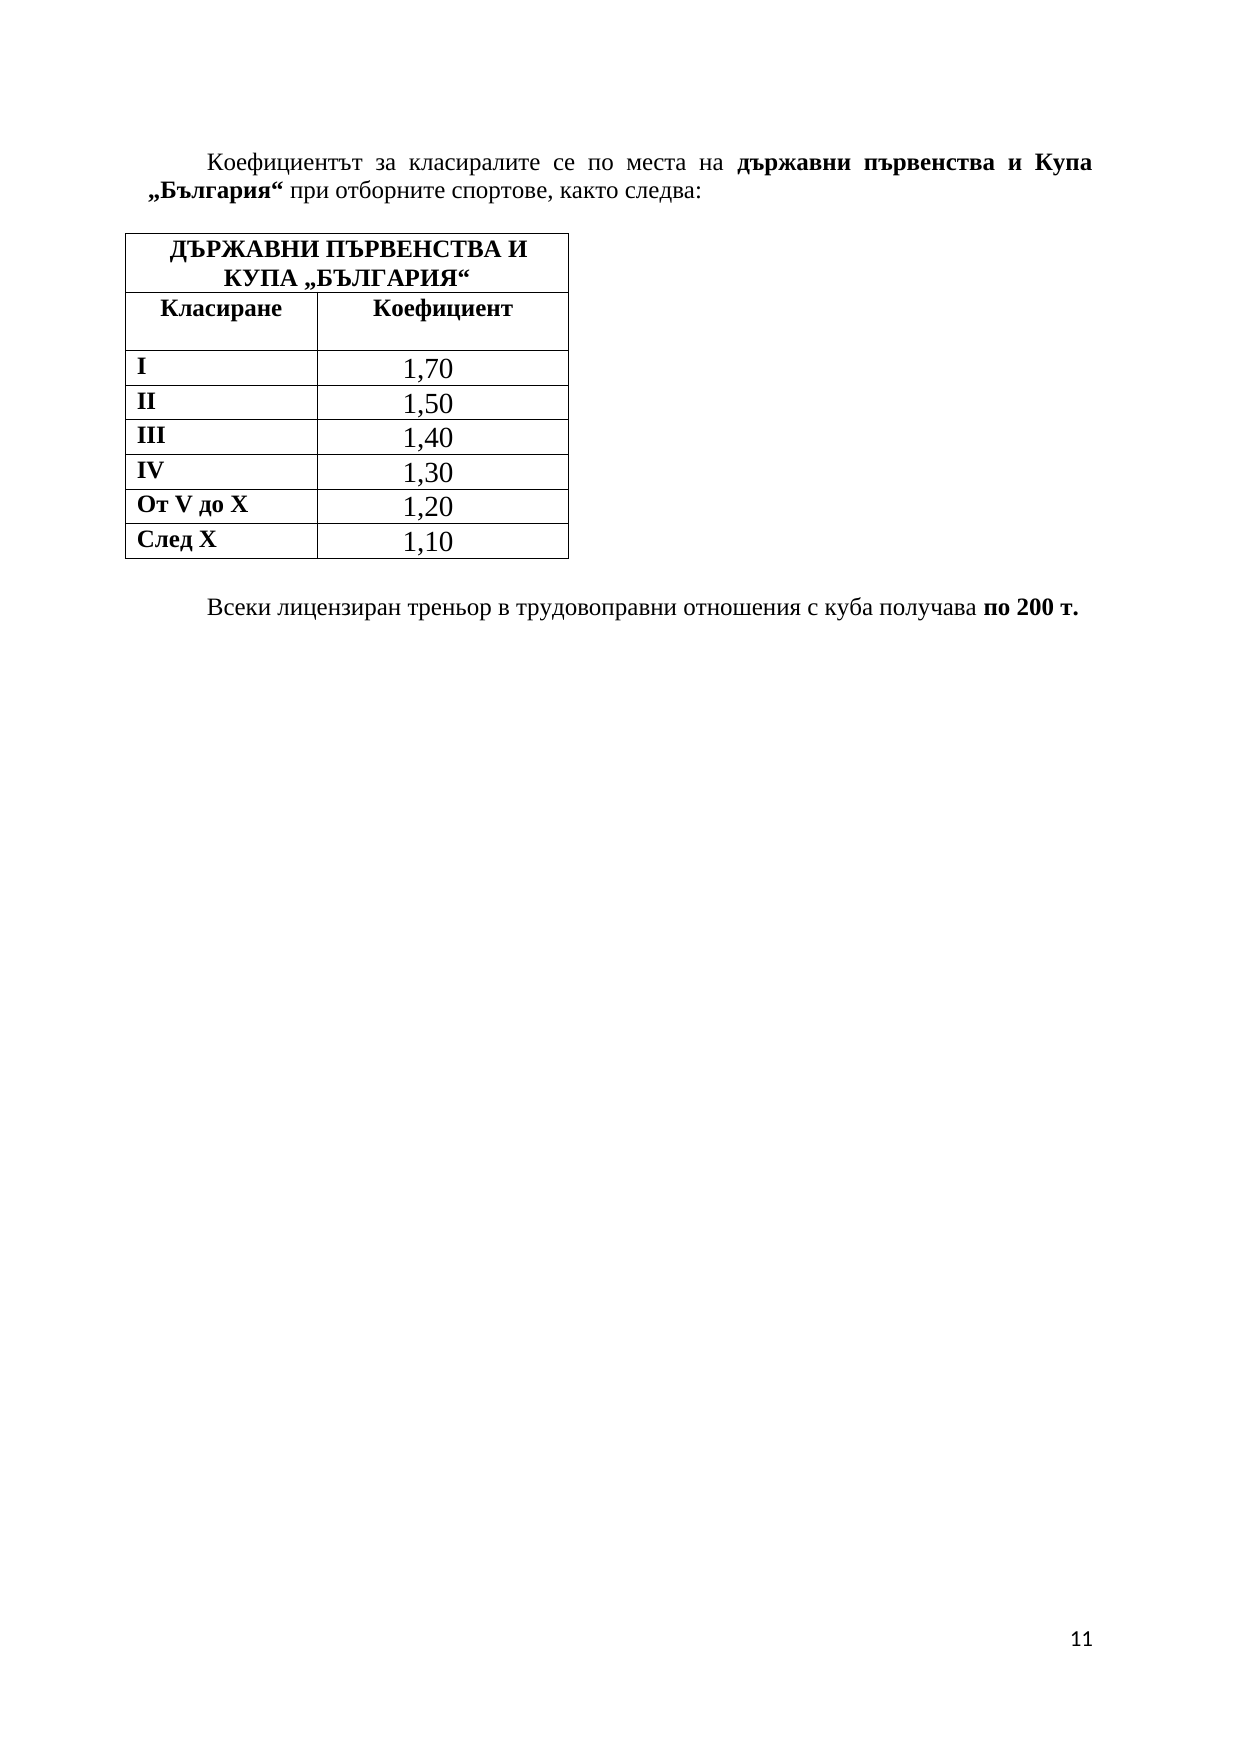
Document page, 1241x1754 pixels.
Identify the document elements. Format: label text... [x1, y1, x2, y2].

text Коефициентът за класиралите се по места на държавни първенства и Купа „България“ при отборните спортове, както следва: [148, 147, 1093, 204]
table_cell ІV [126, 455, 317, 488]
table_cell 1,50 [318, 386, 568, 419]
table_cell 1,40 [318, 420, 568, 454]
table_cell След Х [126, 524, 317, 558]
table_cell Класиране [126, 293, 317, 350]
table_cell ІІ [126, 386, 317, 419]
table_cell ІІІ [126, 420, 317, 454]
table_cell Коефициент [318, 293, 568, 350]
table_cell 1,10 [318, 524, 568, 558]
table_cell 1,30 [318, 455, 568, 488]
text Всеки лицензиран треньор в трудовоправни отношения с куба получава по 200 т. [148, 592, 1093, 621]
table_cell 1,70 [318, 351, 568, 385]
table_cell І [126, 351, 317, 385]
table_cell От V до Х [126, 490, 317, 523]
table_header ДЪРЖАВНИ ПЪРВЕНСТВА И КУПА „БЪЛГАРИЯ“ [126, 234, 568, 292]
table_cell 1,20 [318, 490, 568, 523]
